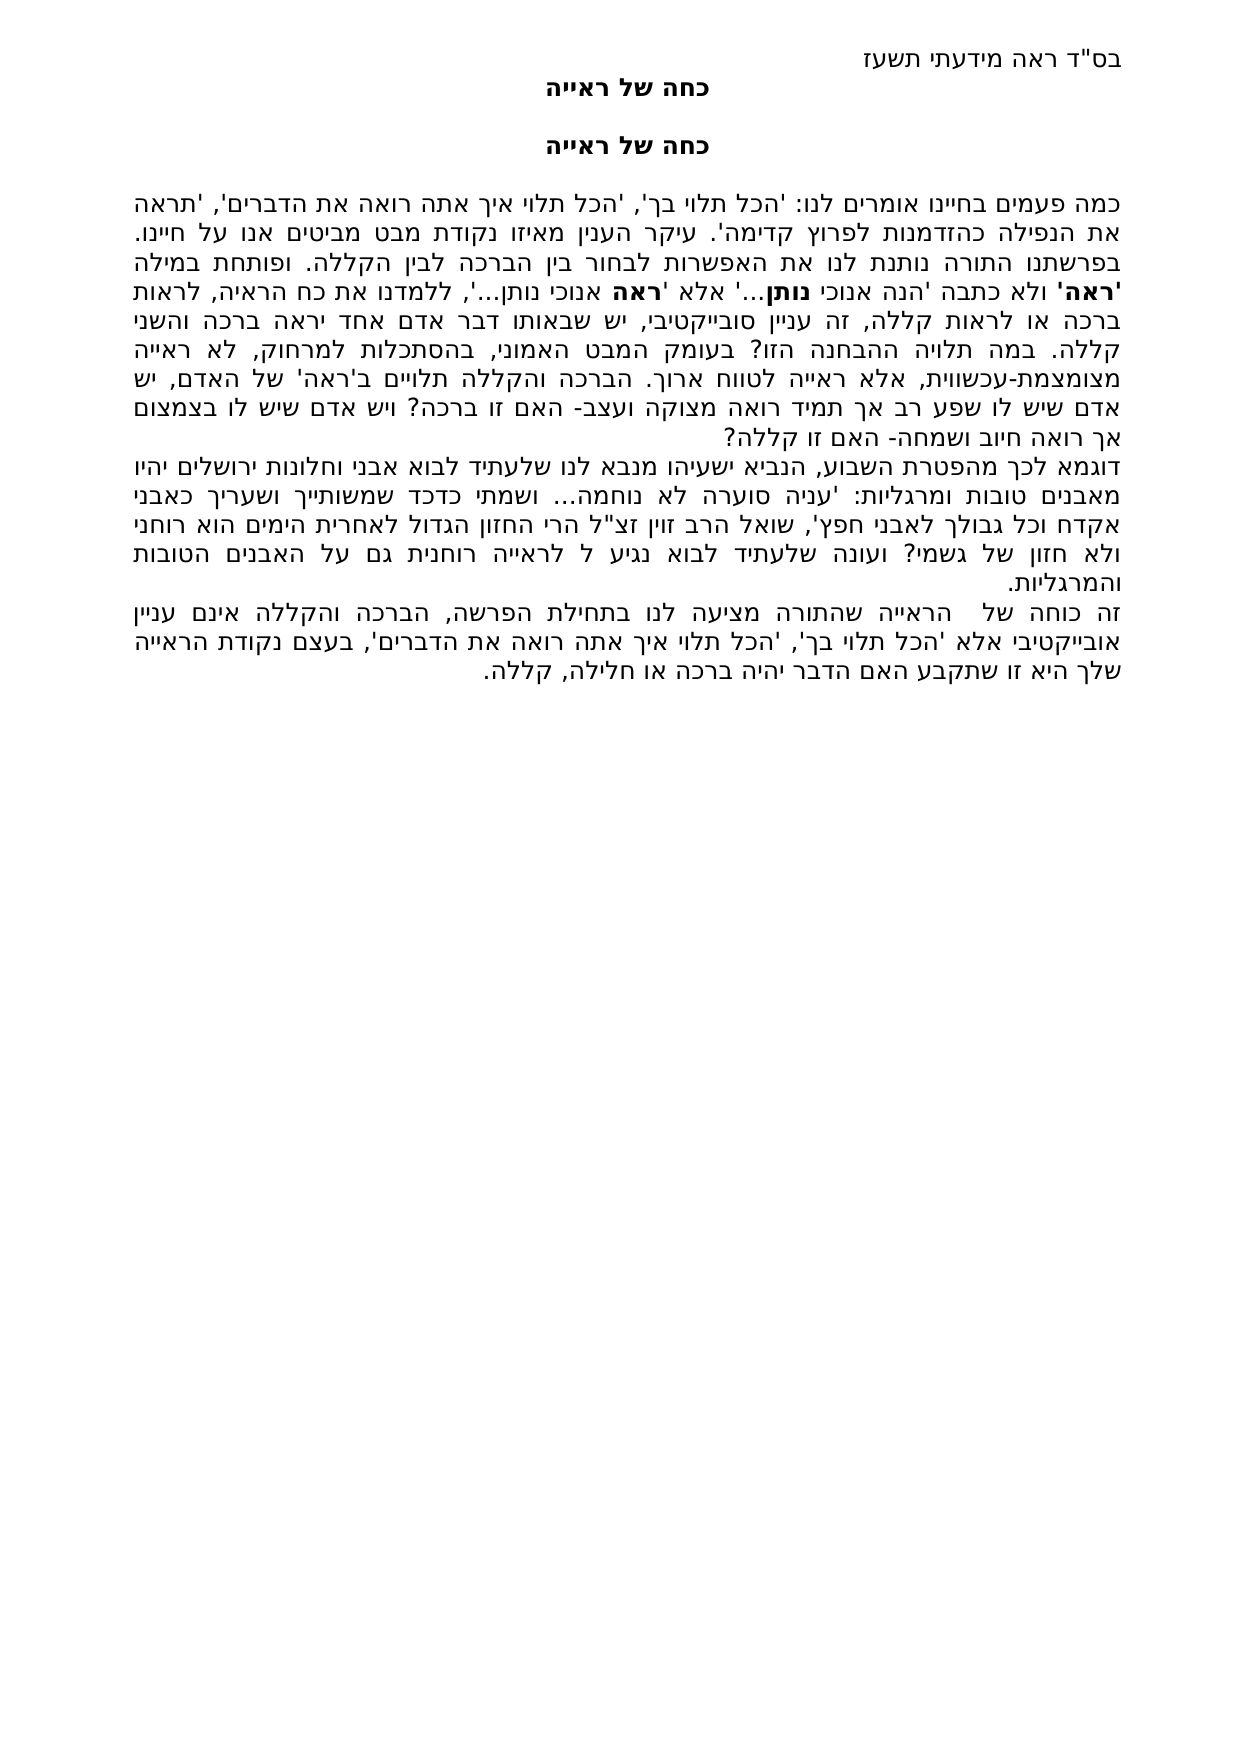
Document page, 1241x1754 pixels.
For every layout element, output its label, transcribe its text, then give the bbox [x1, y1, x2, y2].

text זה כוחה של הראייה שהתורה מציעה לנו בתחילת הפרשה, הברכה והקללה אינם עניין אובייקטיבי אלא 'הכל תלוי בך', 'הכל תלוי איך אתה רואה את הדברים', בעצם נקודת הראייה שלך היא זו שתקבע האם הדבר יהיה ברכה או חלילה, קללה. [133, 598, 1122, 685]
text כמה פעמים בחיינו אומרים לנו: 'הכל תלוי בך', 'הכל תלוי איך אתה רואה את הדברים', 'תראה את הנפילה כהזדמנות לפרוץ קדימה'. עיקר הענין מאיזו נקודת מבט מביטים אנו על חיינו. בפרשתנו התורה נותנת לנו את האפשרות לבחור בין הברכה לבין הקללה. ופותחת במילה 'ראה' ולא כתבה 'הנה אנוכי נותן...' אלא 'ראה אנוכי נותן...', ללמדנו את כח הראיה, לראות ברכה או לראות קללה, זה עניין סובייקטיבי, יש שבאותו דבר אדם אחד יראה ברכה והשני קללה. במה תלויה ההבחנה הזו? בעומק המבט האמוני, בהסתכלות למרחוק, לא ראייה מצומצמת-עכשווית, אלא ראייה לטווח ארוך. הברכה והקללה תלויים ב'ראה' של האדם, יש אדם שיש לו שפע רב אך תמיד רואה מצוקה ועצב- האם זו ברכה? ויש אדם שיש לו בצמצום אך רואה חיוב ושמחה- האם זו קללה? [133, 189, 1122, 452]
text כחה של ראייה [133, 131, 1122, 161]
text דוגמא לכך מהפטרת השבוע, הנביא ישעיהו מנבא לנו שלעתיד לבוא אבני וחלונות ירושלים יהיו מאבנים טובות ומרגליות: 'עניה סוערה לא נוחמה... ושמתי כדכד שמשותייך ושעריך כאבני אקדח וכל גבולך לאבני חפץ', שואל הרב זוין זצ"ל הרי החזון הגדול לאחרית הימים הוא רוחני ולא חזון של גשמי? ועונה שלעתיד לבוא נגיע ל לראייה רוחנית גם על האבנים הטובות והמרגליות. [133, 452, 1122, 598]
text בס"ד ראה מידעתי תשעז [133, 44, 1122, 73]
text כחה של ראייה [133, 73, 1122, 103]
